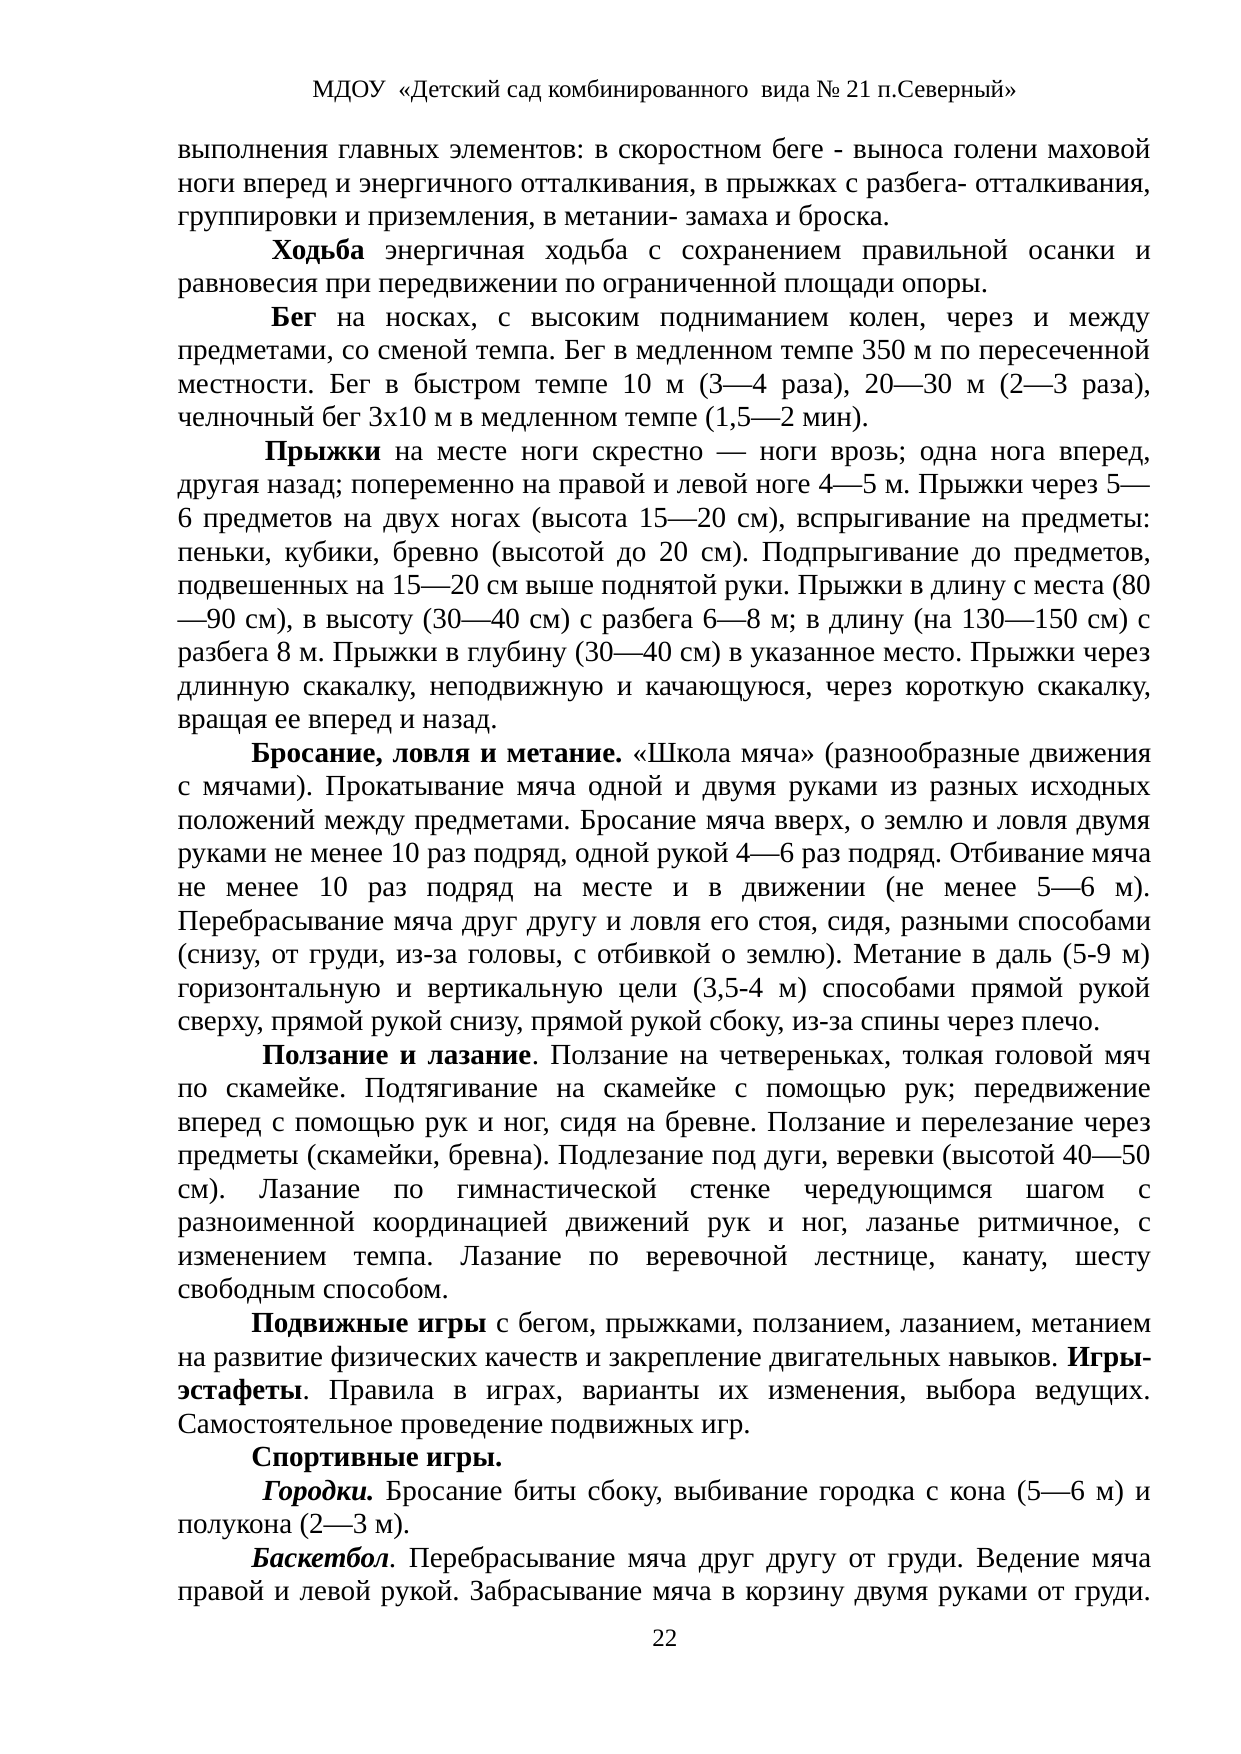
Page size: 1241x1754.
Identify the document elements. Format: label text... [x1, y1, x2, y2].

text Ходьба энергичная ходьба с сохранением правильной осанки и равновесия при передвижении по ограниченной площади опоры. [177, 232, 1152, 299]
text Ползание и лазание. Ползание на четвереньках, толкая головой мяч по скамейке. Подтягивание на скамейке с помощью рук; передвижение вперед с помощью рук и ног, сидя на бревне. Ползание и перелезание через предметы (скамейки, бревна). Подлезание под дуги, веревки (высотой 40—50 см). Лазание по гимнастической стенке чередующимся шагом с разноименной координацией движений рук и ног, лазанье ритмичное, с изменением темпа. Лазание по веревочной лестнице, канату, шесту свободным способом. [177, 1037, 1152, 1305]
text Бег на носках, с высоким подниманием колен, через и между предметами, со сменой темпа. Бег в медленном темпе 350 м по пересеченной местности. Бег в быстром темпе 10 м (3—4 раза), 20—30 м (2—3 раза), челночный бег 3х10 м в медленном темпе (1,5—2 мин). [177, 299, 1152, 433]
text Городки. Бросание биты сбоку, выбивание городка с кона (5—6 м) и полукона (2—3 м). [177, 1473, 1152, 1540]
text Бросание, ловля и метание. «Школа мяча» (разнообразные движения с мячами). Прокатывание мяча одной и двумя руками из разных исходных положений между предметами. Бросание мяча вверх, о землю и ловля двумя руками не менее 10 раз подряд, одной рукой 4—6 раз подряд. Отбивание мяча не менее 10 раз подряд на месте и в движении (не менее 5—6 м). Перебрасывание мяча друг другу и ловля его стоя, сидя, разными способами (снизу, от груди, из-за головы, с отбивкой о землю). Метание в даль (5-9 м) горизонтальную и вертикальную цели (3,5-4 м) способами прямой рукой сверху, прямой рукой снизу, прямой рукой сбоку, из-за спины через плечо. [177, 735, 1152, 1037]
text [177, 131, 1152, 232]
text Прыжки на месте ноги скрестно — ноги врозь; одна нога вперед, другая назад; попеременно на правой и левой ноге 4—5 м. Прыжки через 5—6 предметов на двух ногах (высота 15—20 см), вспрыгивание на предметы: пеньки, кубики, бревно (высотой до 20 см). Подпрыгивание до предметов, подвешенных на 15—20 см выше поднятой руки. Прыжки в длину с места (80—90 см), в высоту (30—40 см) с разбега 6—8 м; в длину (на 130—150 см) с разбега 8 м. Прыжки в глубину (30—40 см) в указанное место. Прыжки через длинную скакалку, неподвижную и качающуюся, через короткую скакалку, вращая ее вперед и назад. [177, 433, 1152, 735]
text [177, 1540, 1152, 1607]
text Спортивные игры. [177, 1439, 1152, 1473]
text Подвижные игры с бегом, прыжками, ползанием, лазанием, метанием на развитие физических качеств и закрепление двигательных навыков. Игры-эстафеты. Правила в играх, варианты их изменения, выбора ведущих. Самостоятельное проведение подвижных игр. [177, 1305, 1152, 1439]
